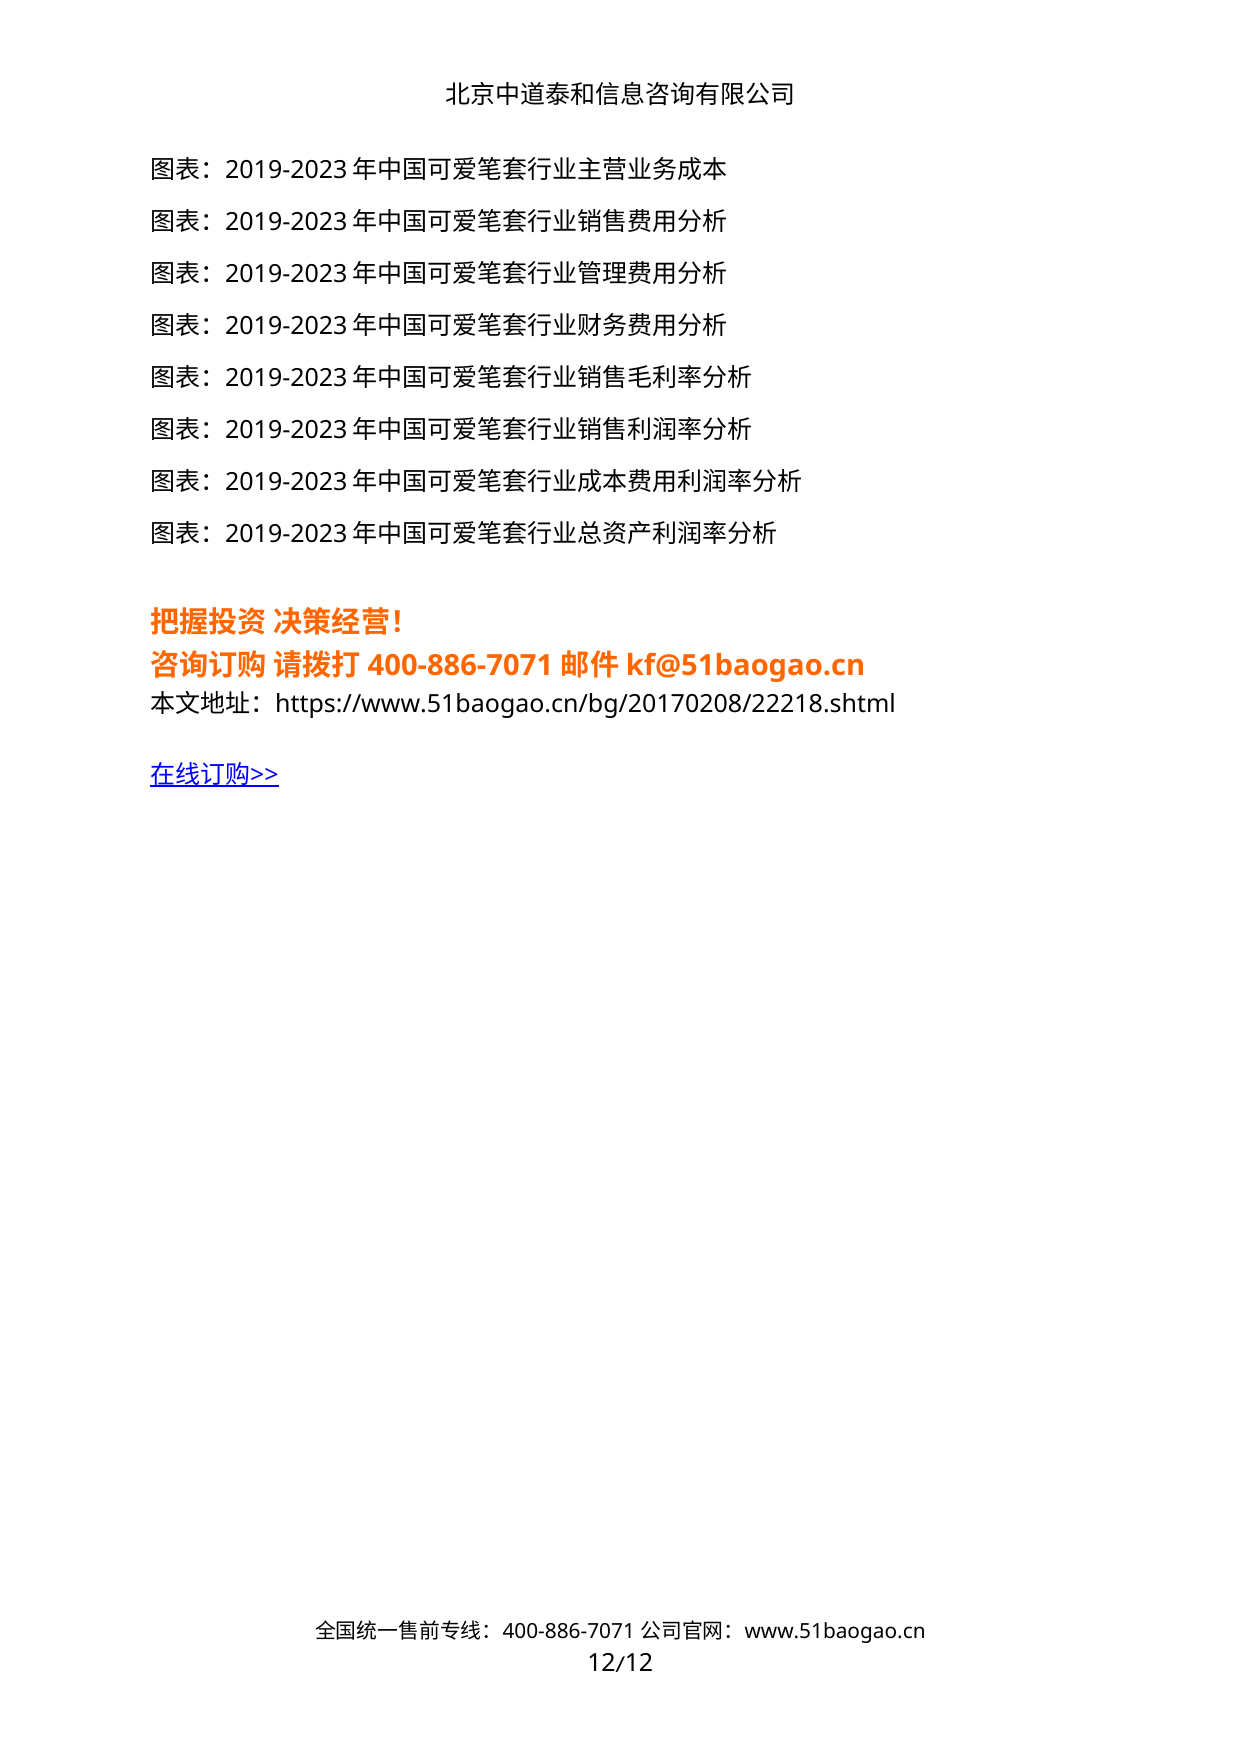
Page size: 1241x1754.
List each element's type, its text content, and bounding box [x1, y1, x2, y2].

text 图表：2019-2023年中国可爱笔套行业财务费用分析 [150, 306, 1090, 342]
text 图表：2019-2023年中国可爱笔套行业销售毛利率分析 [150, 357, 1090, 394]
text 图表：2019-2023年中国可爱笔套行业主营业务成本 [150, 150, 1090, 186]
text 图表：2019-2023年中国可爱笔套行业销售费用分析 [150, 202, 1090, 238]
text 把握投资 决策经营！咨询订购 请拨打 400-886-7071 邮件 kf@51baogao.cn本文地址：https://www.51baogao.cn/bg/20170208/22218.shtml [150, 565, 1090, 720]
text 在线订购>> [150, 720, 1090, 790]
text 图表：2019-2023年中国可爱笔套行业总资产利润率分析 [150, 513, 1090, 549]
text 图表：2019-2023年中国可爱笔套行业管理费用分析 [150, 254, 1090, 290]
text 图表：2019-2023年中国可爱笔套行业成本费用利润率分析 [150, 461, 1090, 497]
text 图表：2019-2023年中国可爱笔套行业销售利润率分析 [150, 409, 1090, 446]
